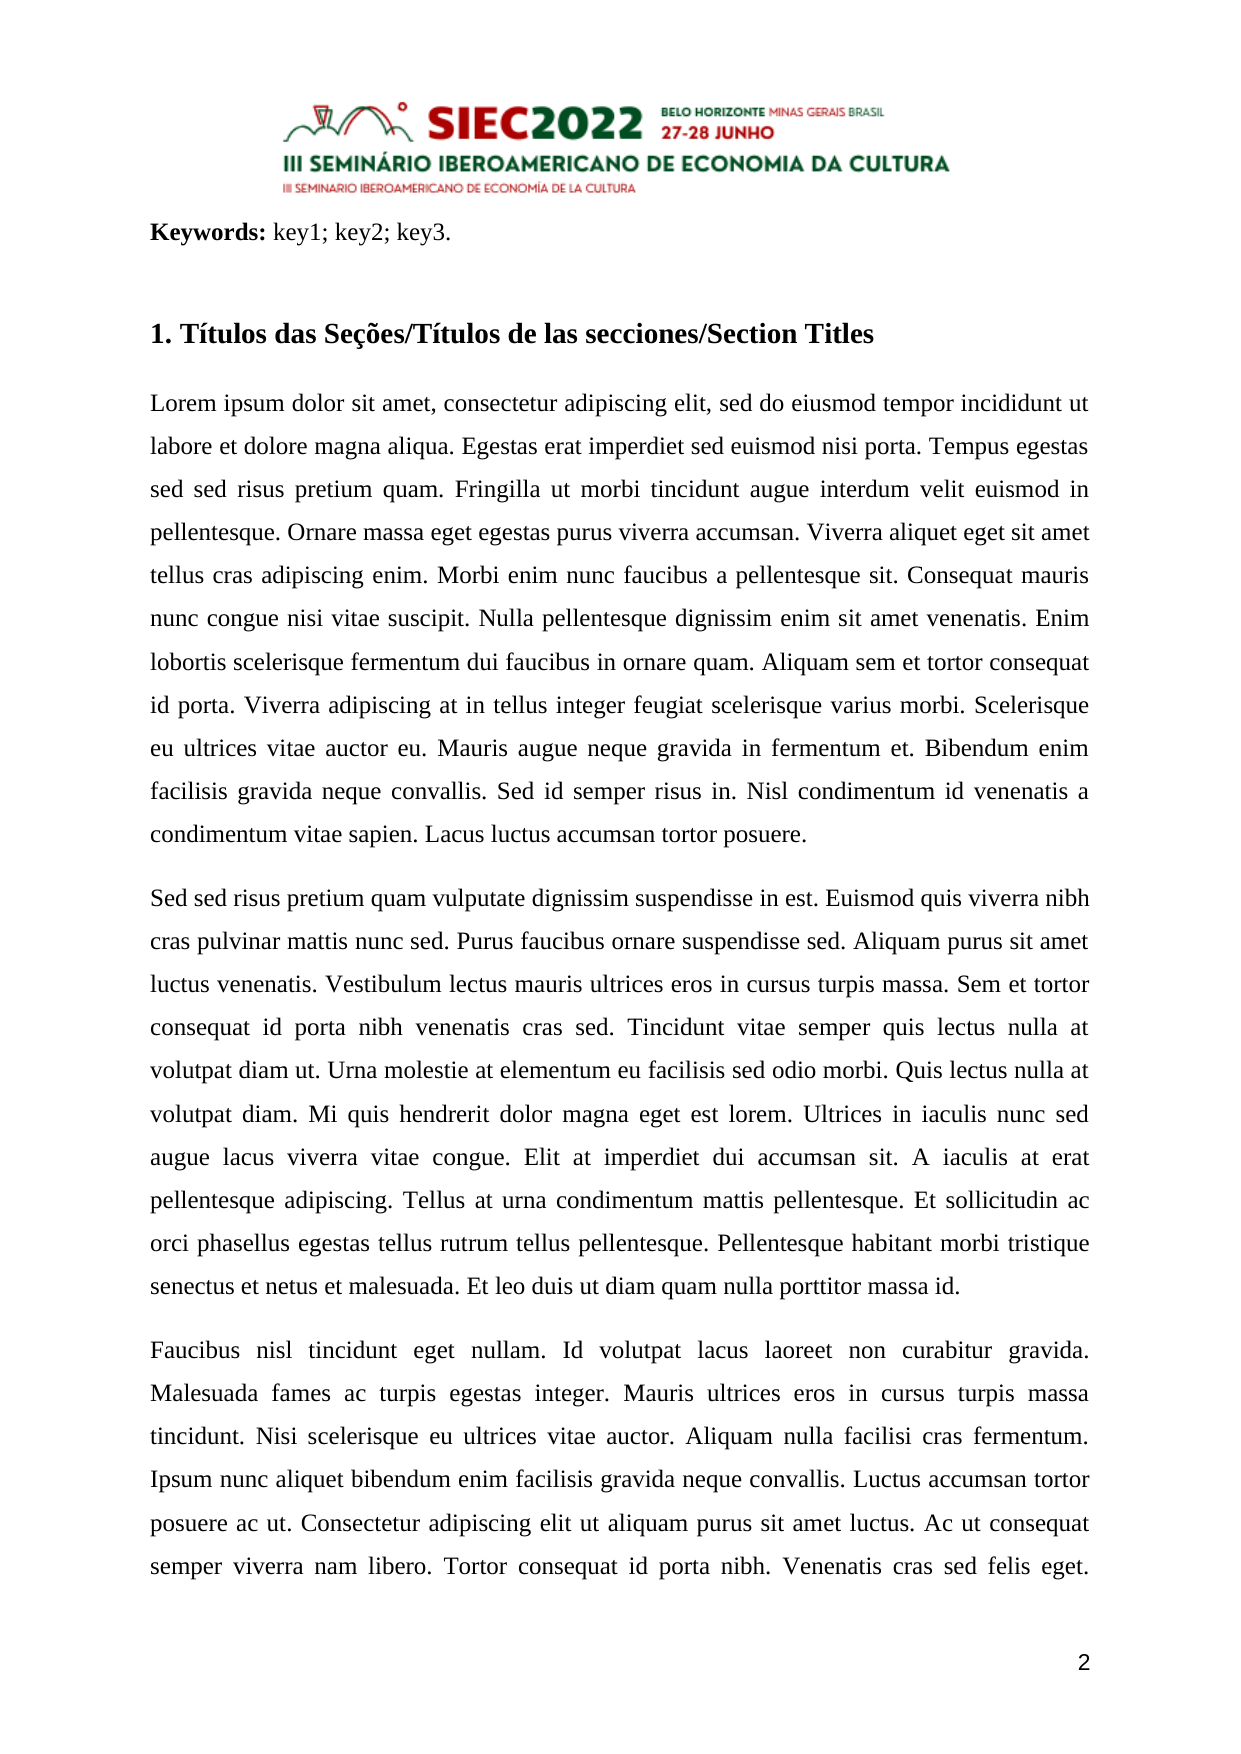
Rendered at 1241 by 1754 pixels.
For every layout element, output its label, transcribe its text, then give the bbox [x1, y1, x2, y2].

subtitle Títulos das Seções/Títulos de las secciones/Section Titles [150, 317, 1090, 350]
text Sed sed risus pretium quam vulputate dignissim suspendisse in est. Euismod quis viverra nibh cras pulvinar mattis nunc sed. Purus faucibus ornare suspendisse sed. Aliquam purus sit amet luctus venenatis. Vestibulum lectus mauris ultrices eros in cursus turpis massa. Sem et tortor consequat id porta nibh venenatis cras sed. Tincidunt vitae semper quis lectus nulla at volutpat diam ut. Urna molestie at elementum eu facilisis sed odio morbi. Quis lectus nulla at volutpat diam. Mi quis hendrerit dolor magna eget est lorem. Ultrices in iaculis nunc sed augue lacus viverra vitae congue. Elit at imperdiet dui accumsan sit. A iaculis at erat pellentesque adipiscing. Tellus at urna condimentum mattis pellentesque. Et sollicitudin ac orci phasellus egestas tellus rutrum tellus pellentesque. Pellentesque habitant morbi tristique senectus et netus et malesuada. Et leo duis ut diam quam nulla porttitor massa id. [150, 883, 1090, 1300]
picture [268, 75, 972, 214]
text Lorem ipsum dolor sit amet, consectetur adipiscing elit, sed do eiusmod tempor incididunt ut labore et dolore magna aliqua. Egestas erat imperdiet sed euismod nisi porta. Tempus egestas sed sed risus pretium quam. Fringilla ut morbi tincidunt augue interdum velit euismod in pellentesque. Ornare massa eget egestas purus viverra accumsan. Viverra aliquet eget sit amet tellus cras adipiscing enim. Morbi enim nunc faucibus a pellentesque sit. Consequat mauris nunc congue nisi vitae suscipit. Nulla pellentesque dignissim enim sit amet venenatis. Enim lobortis scelerisque fermentum dui faucibus in ornare quam. Aliquam sem et tortor consequat id porta. Viverra adipiscing at in tellus integer feugiat scelerisque varius morbi. Scelerisque eu ultrices vitae auctor eu. Mauris augue neque gravida in fermentum et. Bibendum enim facilisis gravida neque convallis. Sed id semper risus in. Nisl condimentum id venenatis a condimentum vitae sapien. Lacus luctus accumsan tortor posuere. [150, 388, 1090, 848]
text Keywords: key1; key2; key3. [150, 217, 1090, 246]
